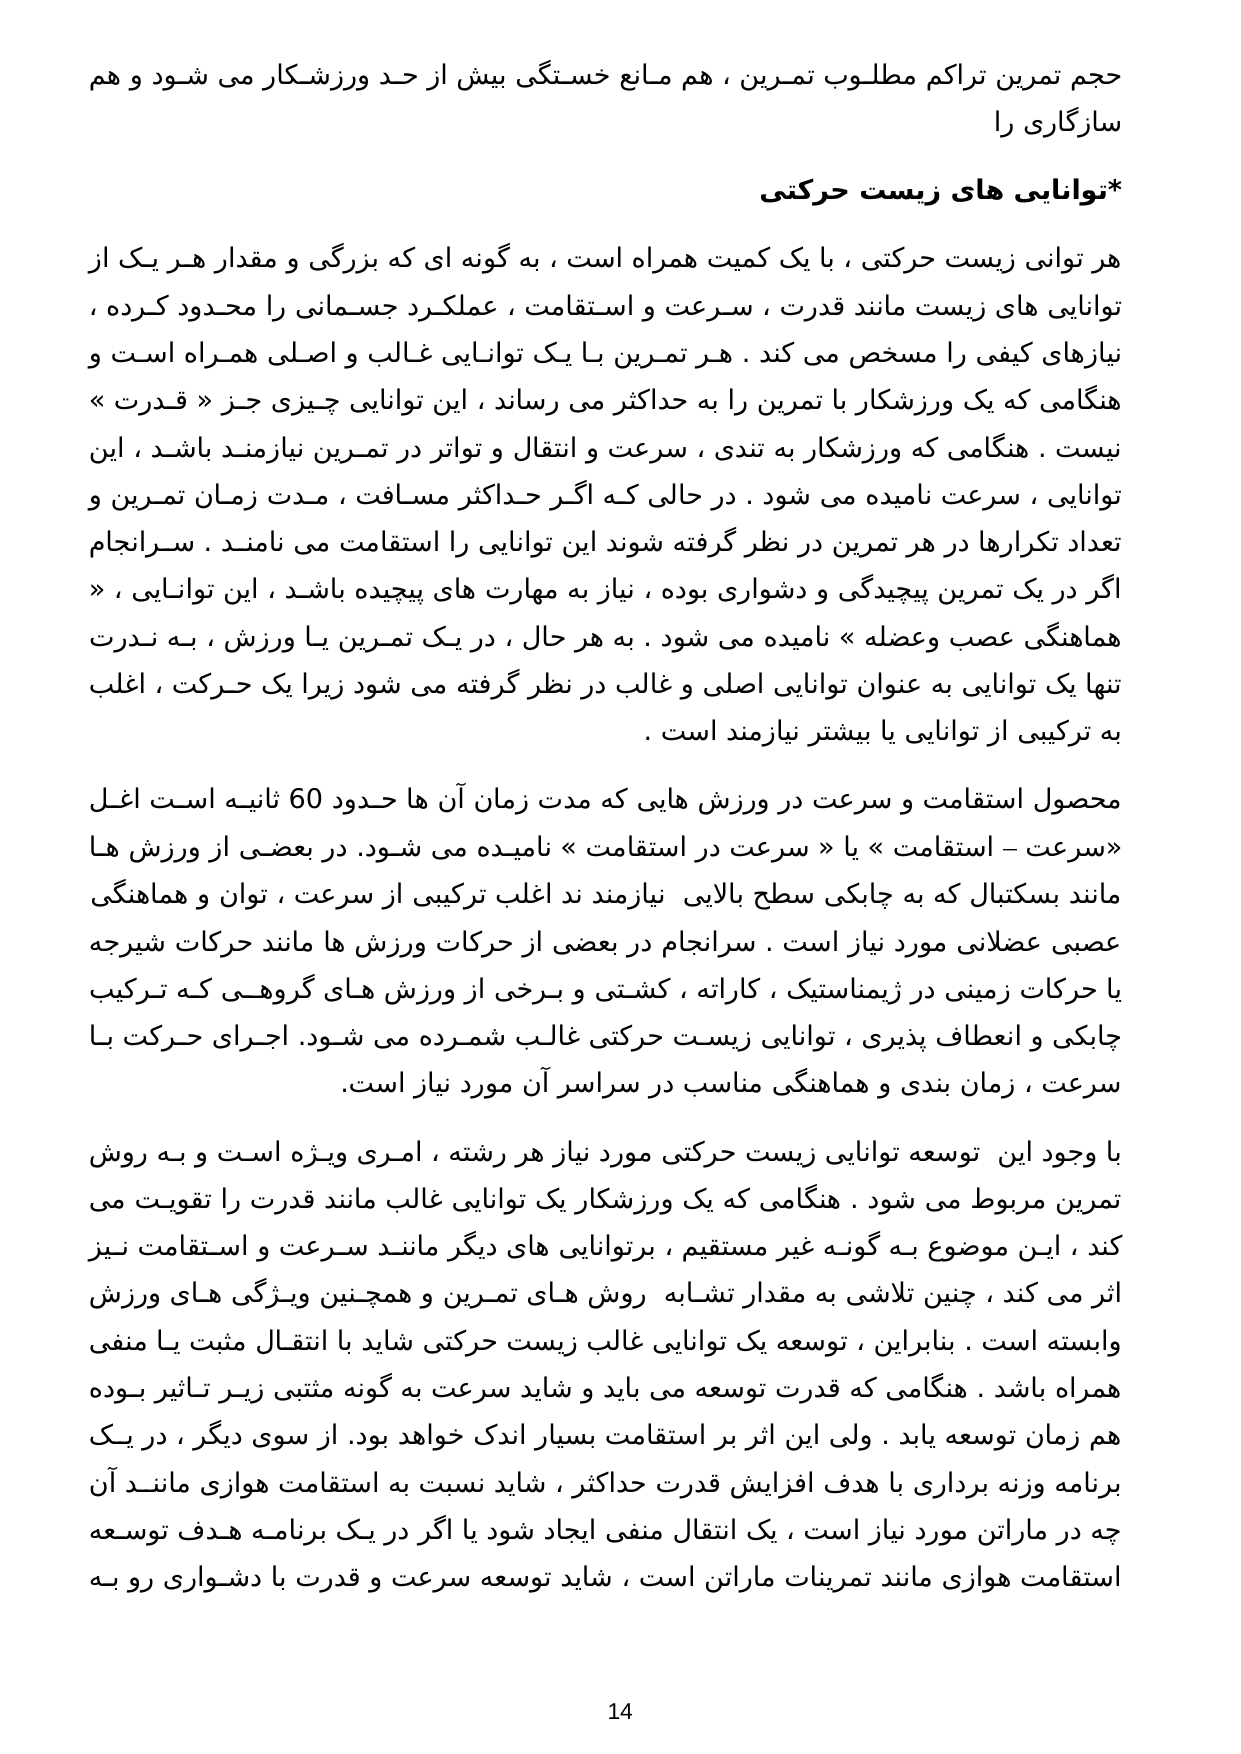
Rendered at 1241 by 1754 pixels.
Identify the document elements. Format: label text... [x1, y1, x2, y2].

text هر توانی زیست حرکتی ، با یک کمیت همراه است ، به گونه ای که بزرگی و مقدار هر یک از توانایی های زیست مانند قدرت ، سرعت و استقامت ، عملکرد جسمانی را محدود کرده ، نیازهای کیفی را مسخص می کند . هر تمرین با یک توانایی غالب و اصلی همراه است و هنگامی که یک ورزشکار با تمرین را به حداکثر می رساند ، این توانایی چیزی جز « قدرت » نیست . هنگامی که ورزشکار به تندی ، سرعت و انتقال و تواتر در تمرین نیازمند باشد ، این توانایی ، سرعت نامیده می شود . در حالی که اگر حداکثر مسافت ، مدت زمان تمرین و تعداد تکرارها در هر تمرین در نظر گرفته شوند این توانایی را استقامت می نامند . سرانجام اگر در یک تمرین پیچیدگی و دشواری بوده ، نیاز به مهارت های پیچیده باشد ، این توانایی ، « هماهنگی عصب وعضله » نامیده می شود . به هر حال ، در یک تمرین یا ورزش ، به ندرت تنها یک توانایی به عنوان توانایی اصلی و غالب در نظر گرفته می شود زیرا یک حرکت ، اغلب به ترکیبی از توانایی یا بیشتر نیازمند است . [89, 243, 1122, 747]
text *توانایی های زیست حرکتی [89, 174, 1122, 206]
text محصول استقامت و سرعت در ورزش هایی که مدت زمان آن ها حدود 60 ثانیه است اغل «سرعت – استقامت » یا « سرعت در استقامت » نامیده می شود. در بعضی از ورزش ها مانند بسکتبال که به چابکی سطح بالایی نیازمند ند اغلب ترکیبی از سرعت ، توان و هماهنگی عصبی عضلانی مورد نیاز است . سرانجام در بعضی از حرکات ورزش ها مانند حرکات شیرجه یا حرکات زمینی در ژیمناستیک ، کاراته ، کشتی و برخی از ورزش های گروهـی که ترکیب چابکی و انعطاف پذیری ، توانایی زیسـت حرکتی غالـب شمـرده می شود. اجرای حرکت با سرعت ، زمان بندی و هماهنگی مناسب در سراسر آن مورد نیاز است. [89, 784, 1122, 1099]
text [89, 1136, 1122, 1593]
text حجم تمرین تراکم مطلوب تمرین ، هم مانع خستگی بیش از حد ورزشکار می شود و هم سازگاری را [89, 59, 1122, 138]
